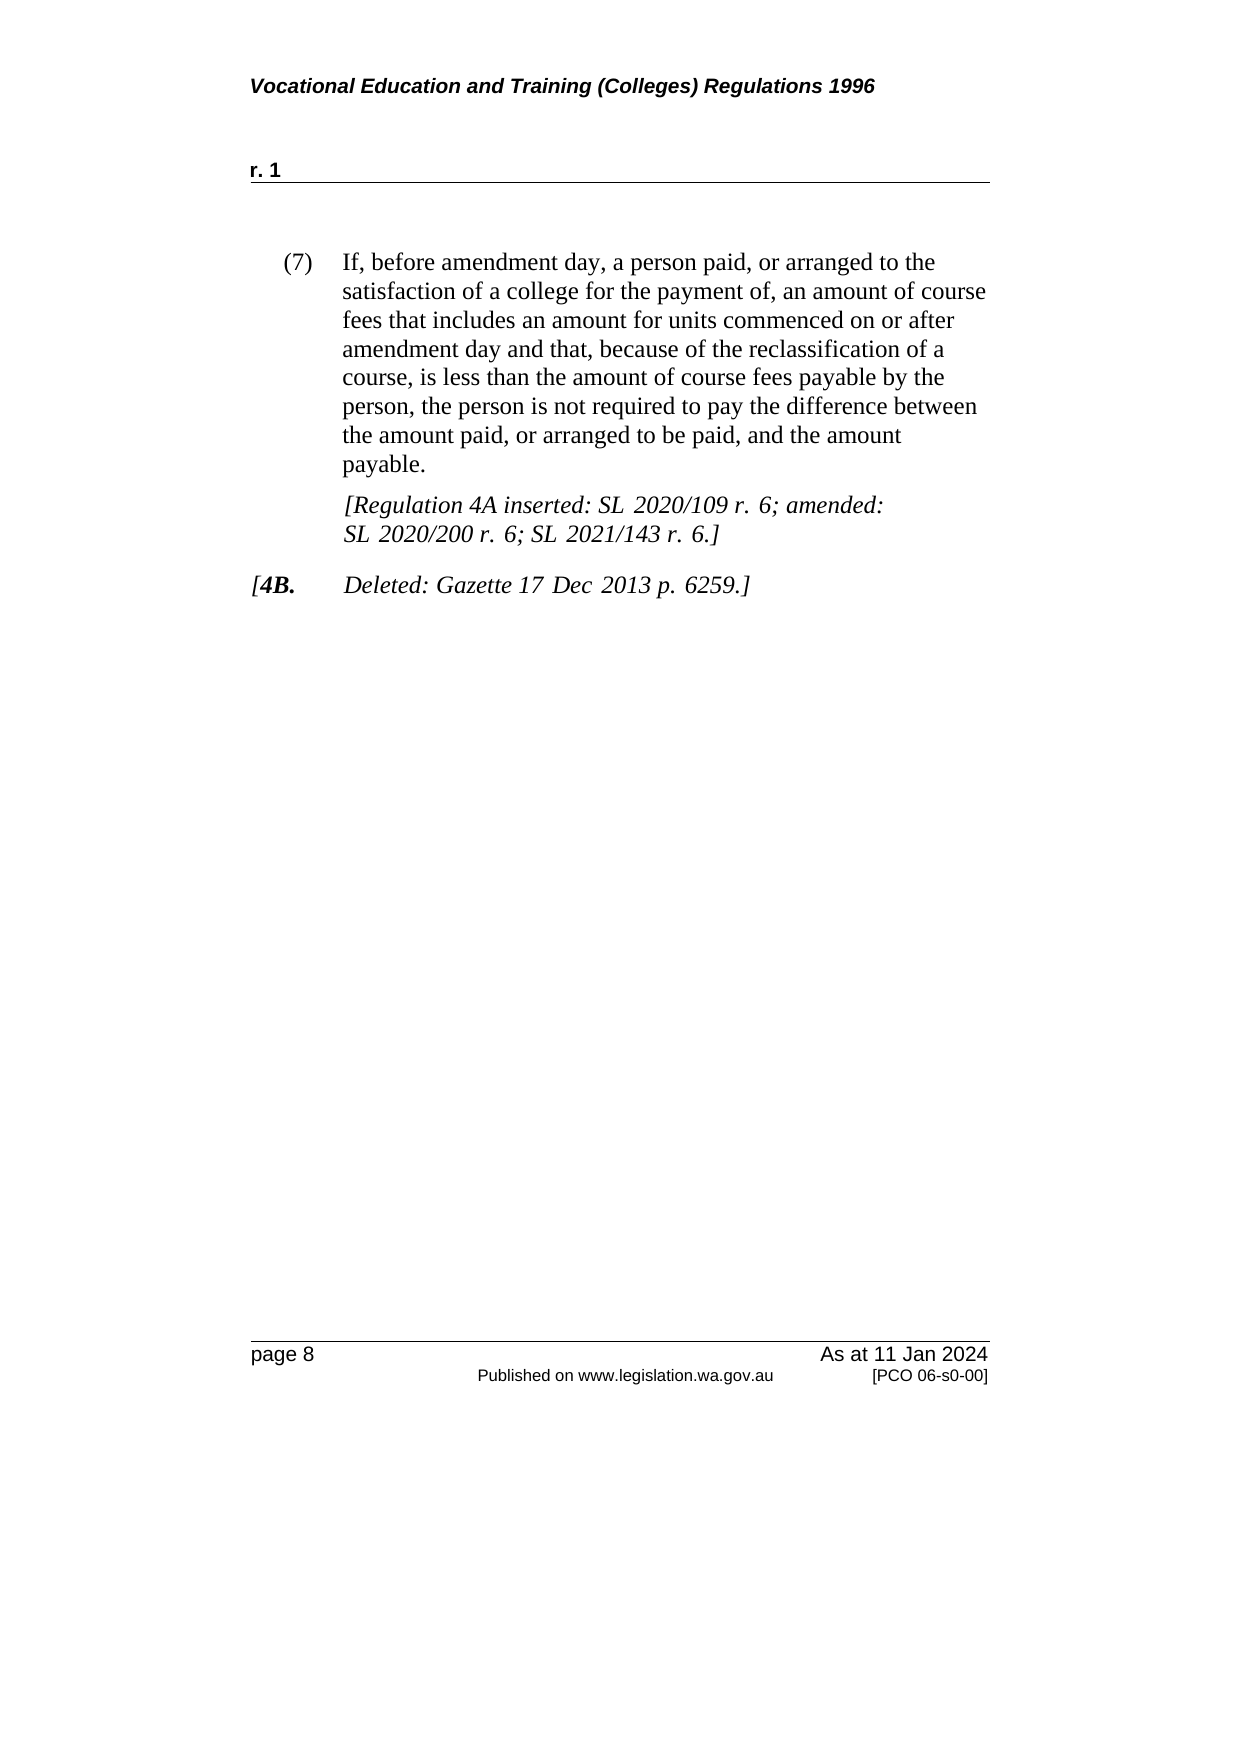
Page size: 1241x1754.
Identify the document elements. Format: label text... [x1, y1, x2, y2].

text [4B. Deleted: Gazette 17 Dec 2013 p. 6259.] [251, 570, 990, 599]
text (7) If, before amendment day, a person paid, or arranged to the satisfaction of a college for the payment of, an amount of course fees that includes an amount for units commenced on or after amendment day and that, because of the reclassification of a course, is less than the amount of course fees payable by the person, the person is not required to pay the difference between the amount paid, or arranged to be paid, and the amount payable. [251, 247, 990, 477]
text [Regulation 4A inserted: SL 2020/109 r. 6; amended: SL 2020/200 r. 6; SL 2021/143 r. 6.] [251, 490, 990, 547]
